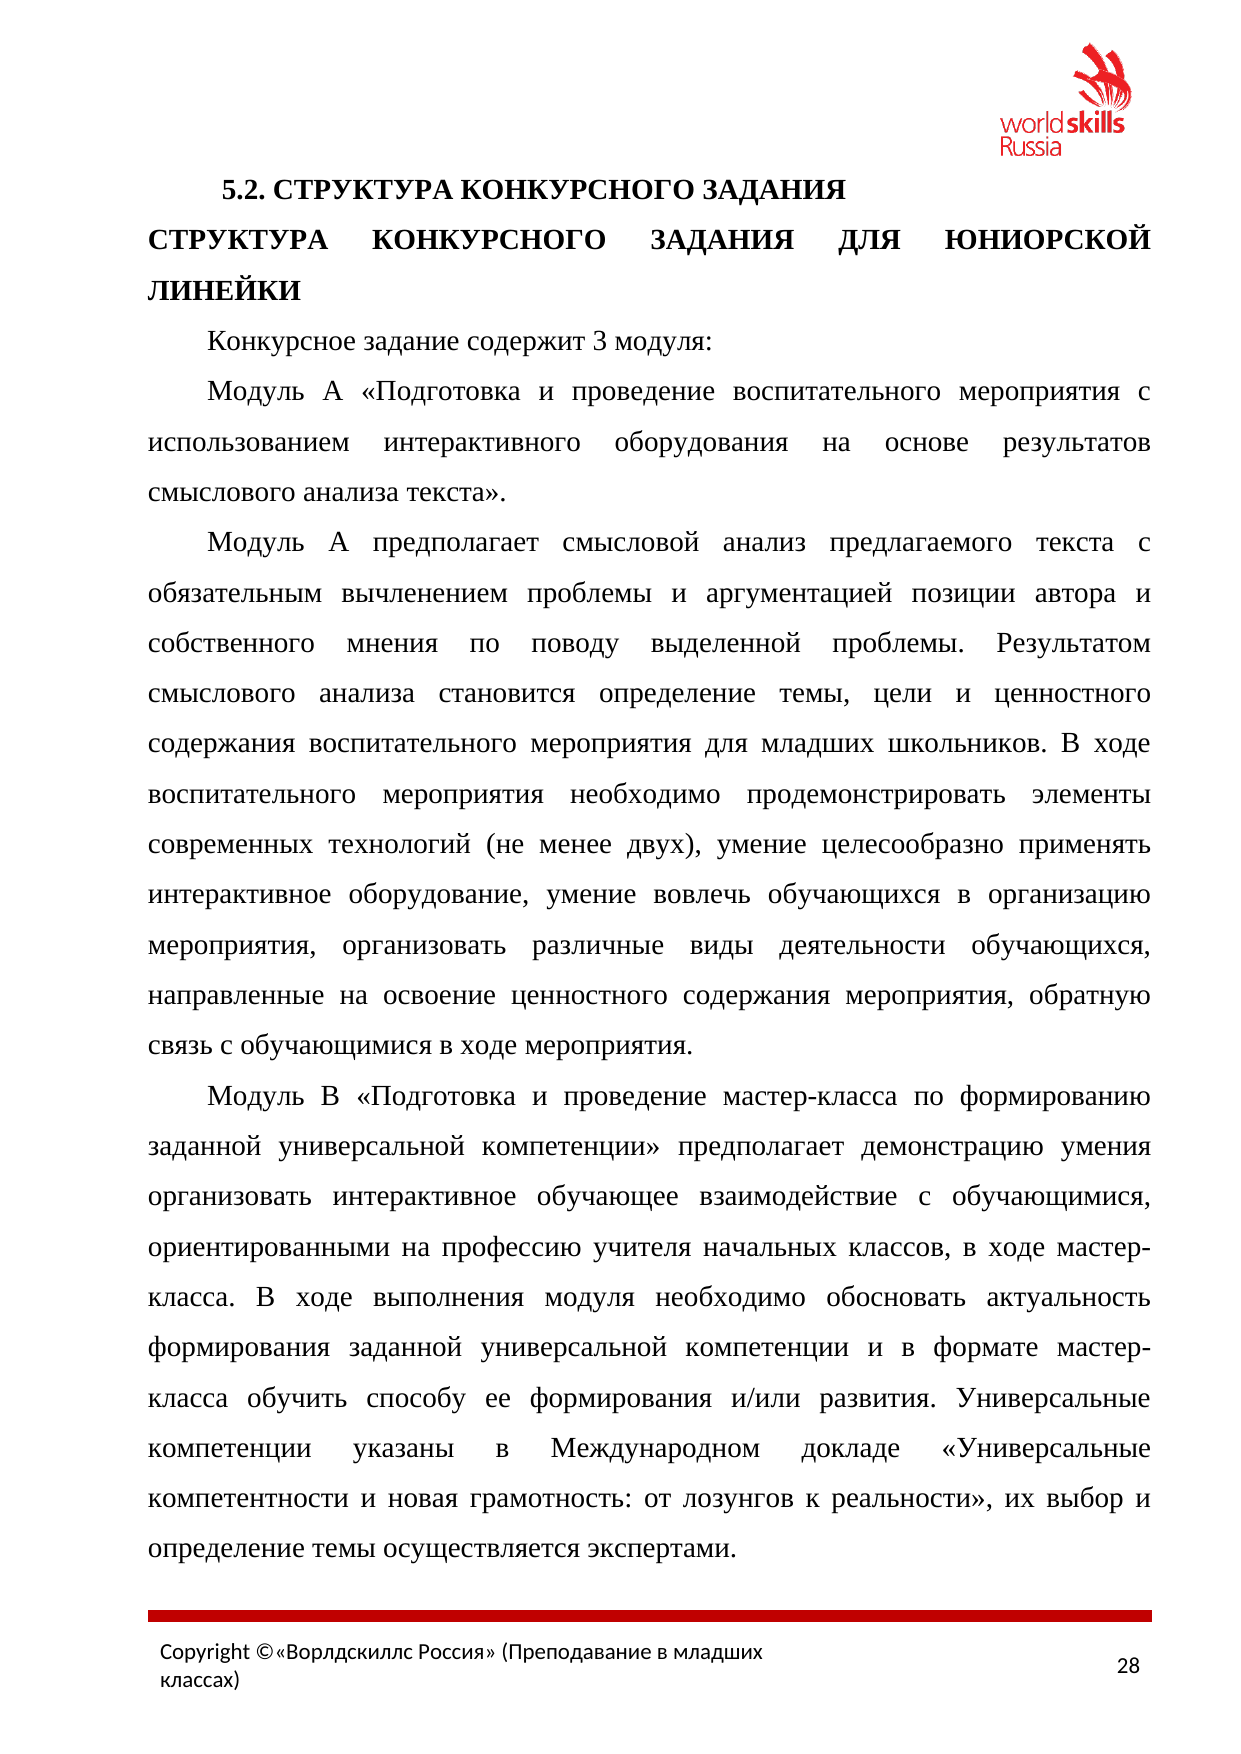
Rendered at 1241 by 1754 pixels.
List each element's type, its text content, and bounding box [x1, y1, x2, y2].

picture [1000, 42, 1157, 156]
text СТРУКТУРА КОНКУРСНОГО ЗАДАНИЯ ДЛЯ ЮНИОРСКОЙ ЛИНЕЙКИ [148, 222, 1152, 306]
text Модуль А «Подготовка и проведение воспитательного мероприятия с использованием интерактивного оборудования на основе результатов смыслового анализа текста». [148, 373, 1152, 508]
text Модуль А предполагает смысловой анализ предлагаемого текста с обязательным вычленением проблемы и аргументацией позиции автора и собственного мнения по поводу выделенной проблемы. Результатом смыслового анализа становится определение темы, цели и ценностного содержания воспитательного мероприятия для младших школьников. В ходе воспитательного мероприятия необходимо продемонстрировать элементы современных технологий (не менее двух), умение целесообразно применять интерактивное оборудование, умение вовлечь обучающихся в организацию мероприятия, организовать различные виды деятельности обучающихся, направленные на освоение ценностного содержания мероприятия, обратную связь с обучающимися в ходе мероприятия. [148, 524, 1152, 1061]
text Модуль B «Подготовка и проведение мастер-класса по формированию заданной универсальной компетенции» предполагает демонстрацию умения организовать интерактивное обучающее взаимодействие с обучающимися, ориентированными на профессию учителя начальных классов, в ходе мастер-класса. В ходе выполнения модуля необходимо обосновать актуальность формирования заданной универсальной компетенции и в формате мастер-класса обучить способу ее формирования и/или развития. Универсальные компетенции указаны в Международном докладе «Универсальные компетентности и новая грамотность: от лозунгов к реальности», их выбор и определение темы осуществляется экспертами. [148, 1078, 1152, 1564]
text 5.2. СТРУКТУРА КОНКУРСНОГО ЗАДАНИЯ [148, 118, 1152, 206]
text Конкурсное задание содержит 3 модуля: [148, 323, 1152, 357]
